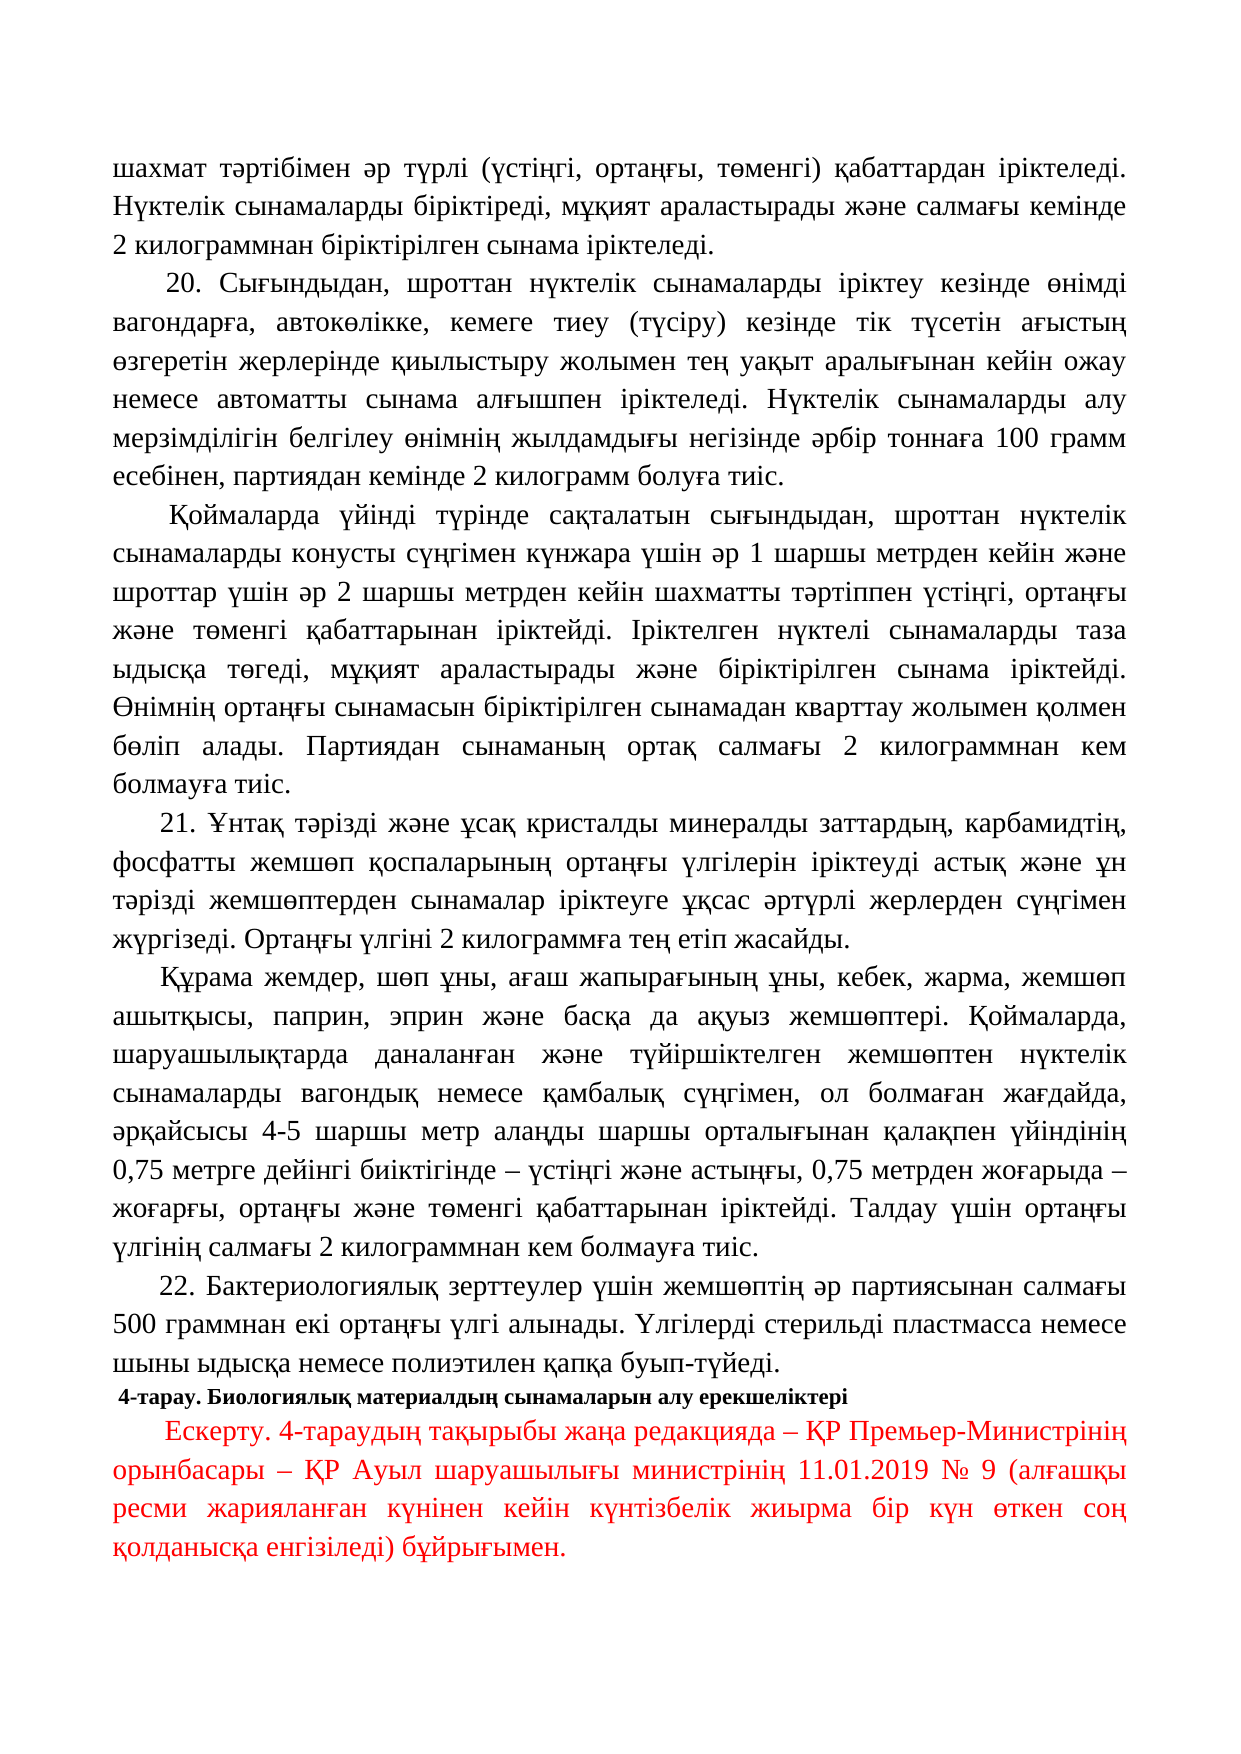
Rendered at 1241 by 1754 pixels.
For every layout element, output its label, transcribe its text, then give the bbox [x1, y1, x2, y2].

text Құрама жемдер, шөп ұны, ағаш жапырағының ұны, кебек, жарма, жемшөп ашытқысы, паприн, эприн және басқа да ақуыз жемшөптері. Қоймаларда, шаруашылықтарда даналанған және түйіршіктелген жемшөптен нүктелік сынамаларды вагондық немесе қамбалық сүңгімен, ол болмаған жағдайда, әрқайсысы 4-5 шаршы метр алаңды шаршы орталығынан қалақпен үйіндінің 0,75 метрге дейінгі биіктігінде – үстіңгі және астыңғы, 0,75 метрден жоғарыда – жоғарғы, ортаңғы және төменгі қабаттарынан іріктейді. Талдау үшін ортаңғы үлгінің салмағы 2 килограммнан кем болмауға тиіс. [112, 959, 1128, 1263]
text Қоймаларда үйінді түрінде сақталатын сығындыдан, шроттан нүктелік сынамаларды конусты сүңгімен күнжара үшін әр 1 шаршы метрден кейін және шроттар үшін әр 2 шаршы метрден кейін шахматты тәртіппен үстіңгі, ортаңғы және төменгі қабаттарынан іріктейді. Іріктелген нүктелі сынамаларды таза ыдысқа төгеді, мұқият араластырады және біріктірілген сынама іріктейді. Өнімнің ортаңғы сынамасын біріктірілген сынамадан кварттау жолымен қолмен бөліп алады. Партиядан сынаманың ортақ салмағы 2 килограммнан кем болмауға тиіс. [112, 497, 1128, 800]
text 22. Бактериологиялық зерттеулер үшін жемшөптің әр партиясынан салмағы 500 граммнан екі ортаңғы үлгі алынады. Үлгілерді стерильді пластмасса немесе шыны ыдысқа немесе полиэтилен қапқа буып-түйеді. [112, 1268, 1128, 1378]
text 21. Ұнтақ тәрізді және ұсақ кристалды минералды заттардың, карбамидтің, фосфатты жемшөп қоспаларының ортаңғы үлгілерін іріктеуді астық және ұн тәрізді жемшөптерден сынамалар іріктеуге ұқсас әртүрлі жерлерден сүңгімен жүргізеді. Ортаңғы үлгіні 2 килограммға тең етіп жасайды. [112, 805, 1128, 954]
text 20. Сығындыдан, шроттан нүктелік сынамаларды іріктеу кезінде өнімді вагондарға, автокөлікке, кемеге тиеу (түсіру) кезінде тік түсетін ағыстың өзгеретін жерлерінде қиылыстыру жолымен тең уақыт аралығынан кейін ожау немесе автоматты сынама алғышпен іріктеледі. Нүктелік сынамаларды алу мерзімділігін белгілеу өнімнің жылдамдығы негізінде әрбір тоннаға 100 грамм есебінен, партиядан кемінде 2 килограмм болуға тиіс. [112, 266, 1128, 492]
text 4-тарау. Биологиялық материалдың сынамаларын алу ерекшеліктері [112, 1383, 1128, 1410]
text Ескерту. 4-тараудың тақырыбы жаңа редакцияда – ҚР Премьер-Министрінің орынбасары – ҚР Ауыл шаруашылығы министрінің 11.01.2019 № 9 (алғашқы ресми жарияланған күнінен кейін күнтізбелік жиырма бір күн өткен соң қолданысқа енгізіледі) бұйрығымен. [112, 1413, 1128, 1563]
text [112, 150, 1128, 261]
